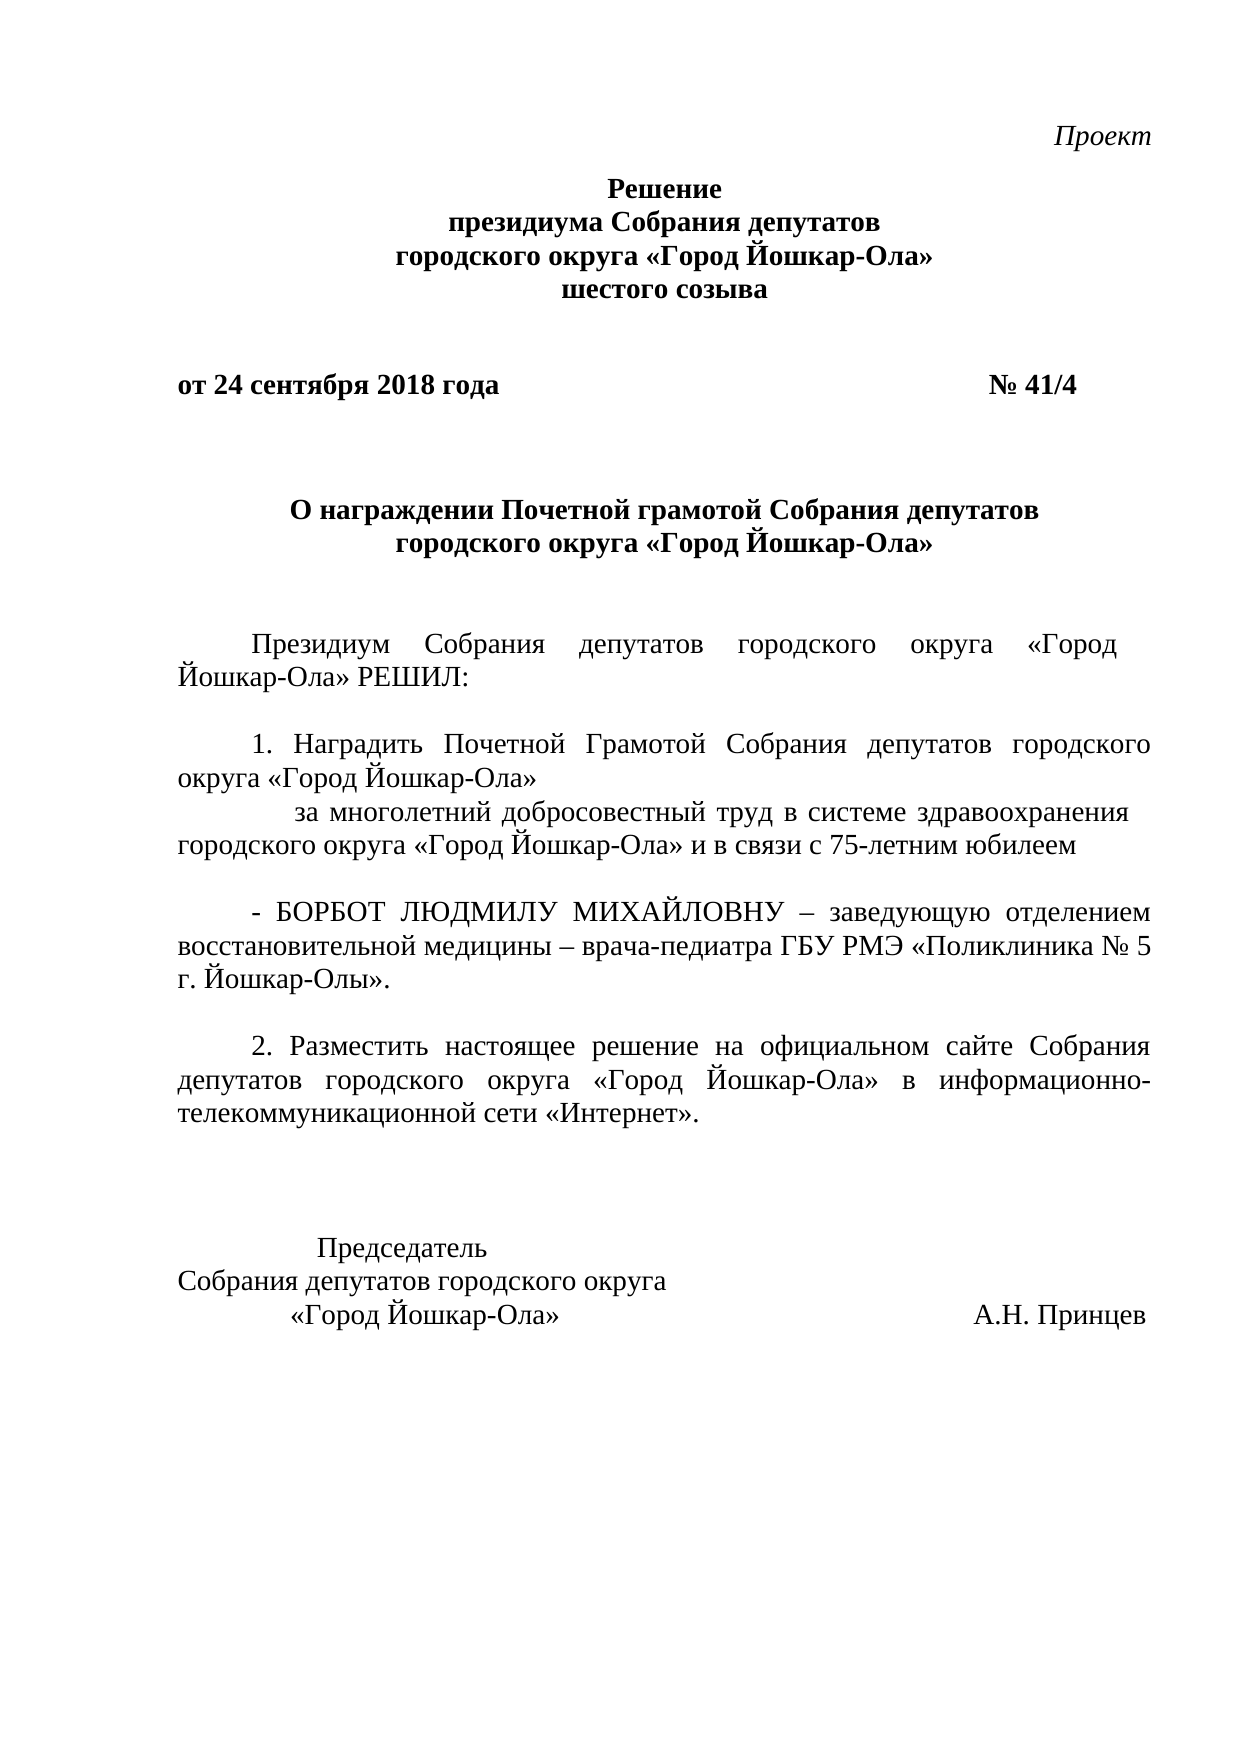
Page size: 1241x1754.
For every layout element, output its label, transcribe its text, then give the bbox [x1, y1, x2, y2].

text Собрания депутатов городского округа [177, 1263, 1152, 1297]
text шестого созыва [177, 271, 1152, 305]
text - БОРБОТ ЛЮДМИЛУ МИХАЙЛОВНУ – заведующую отделением восстановительной медицины – врача-педиатра ГБУ РМЭ «Поликлиника № 5 г. Йошкар-Олы». [177, 894, 1152, 995]
text президиума Собрания депутатов [177, 204, 1152, 238]
text Президиум Собрания депутатов городского округа «Город Йошкар-Ола» РЕШИЛ: [177, 626, 1152, 693]
text 1. Наградить Почетной Грамотой Собрания депутатов городского округа «Город Йошкар-Ола» [177, 727, 1152, 794]
text от 24 сентября 2018 года № 41/4 [177, 367, 1152, 401]
text «Город Йошкар-Ола» А.Н. Принцев [177, 1297, 1152, 1330]
text городского округа «Город Йошкар-Ола» [177, 238, 1152, 271]
text 2. Разместить настоящее решение на официальном сайте Собрания депутатов городского округа «Город Йошкар-Ола» в информационно-телекоммуникационной сети «Интернет». [177, 1028, 1152, 1129]
text Решение [177, 171, 1152, 204]
subtitle О награждении Почетной грамотой Собрания депутатов [177, 492, 1152, 525]
subtitle городского округа «Город Йошкар-Ола» [177, 525, 1152, 559]
text Председатель [177, 1230, 1152, 1263]
text Проект [177, 118, 1152, 152]
text за многолетний добросовестный труд в системе здравоохранения городского округа «Город Йошкар-Ола» и в связи с 75-летним юбилеем [177, 794, 1152, 861]
